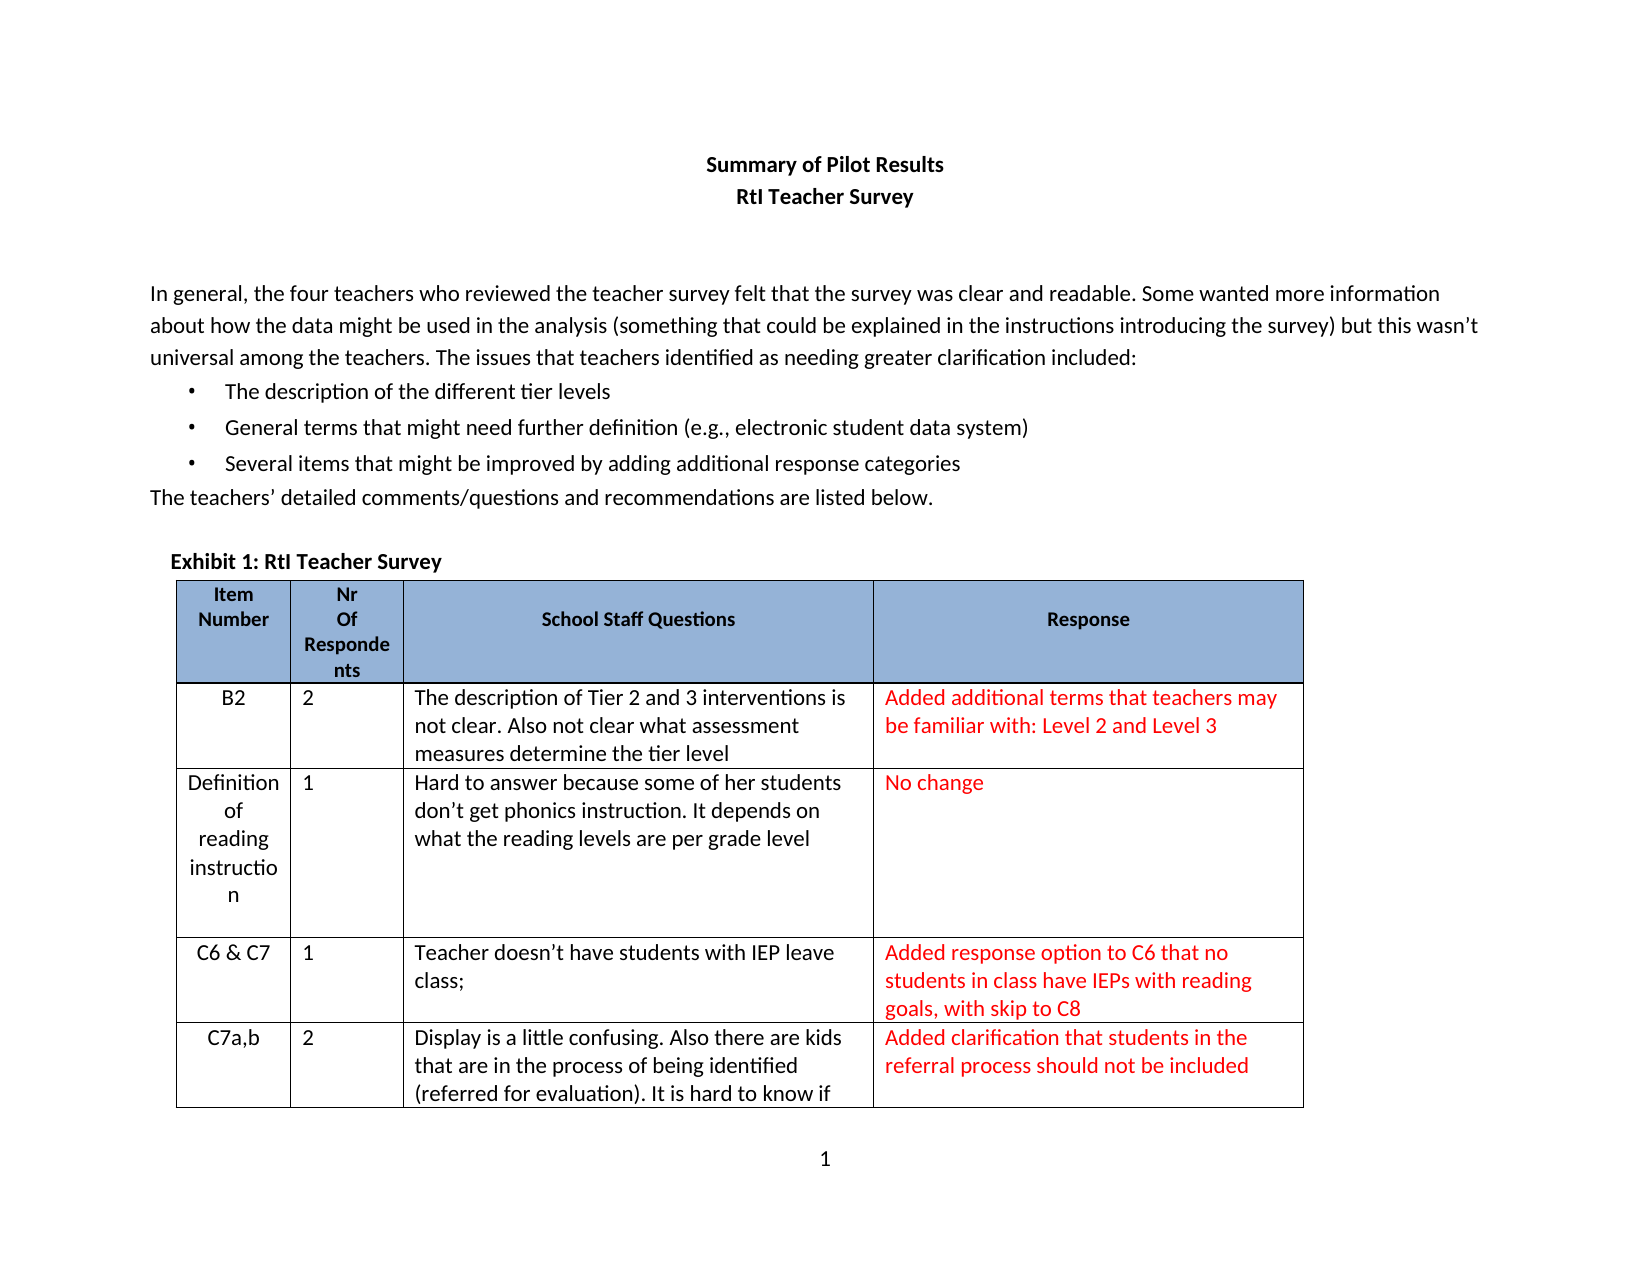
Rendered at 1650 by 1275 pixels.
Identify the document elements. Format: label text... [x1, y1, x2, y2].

table_cell 2 [291, 1023, 403, 1107]
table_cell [874, 1023, 1303, 1107]
text In general, the four teachers who reviewed the teacher survey felt that the survey was clear and readable. Some wanted more information about how the data might be used in the analysis (something that could be explained in the instructions introducing the survey) but this wasn’t universal among the teachers. The issues that teachers identified as needing greater clarification included: [150, 279, 1500, 371]
table_cell Hard to answer because some of her students don’t get phonics instruction. It depends on what the reading levels are per grade level [404, 769, 873, 937]
table_cell B2 [177, 684, 290, 767]
table_header Nr Of Respondents [291, 581, 403, 682]
table_cell Added additional terms that teachers may be familiar with: Level 2 and Level 3 [874, 684, 1303, 767]
table_cell 1 [291, 938, 403, 1022]
table_cell Teacher doesn’t have students with IEP leave class; [404, 938, 873, 1022]
text RtI Teacher Survey [150, 182, 1500, 210]
table_header School Staff Questions [404, 581, 873, 682]
table_header Response [874, 581, 1303, 682]
text Summary of Pilot Results [150, 150, 1500, 178]
table_cell No change [874, 769, 1303, 937]
text Exhibit 1: RtI Teacher Survey [150, 547, 1500, 576]
table_cell C6 & C7 [177, 938, 290, 1022]
table_cell 1 [291, 769, 403, 937]
table_cell The description of Tier 2 and 3 interventions is not clear. Also not clear what assessment measures determine the tier level [404, 684, 873, 767]
list General terms that might need further definition (e.g., electronic student data system) [187, 411, 1500, 442]
table_header Item Number [177, 581, 290, 682]
table_cell Definition of reading instruction [177, 769, 290, 937]
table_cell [404, 1023, 873, 1107]
list The description of the different tier levels [187, 375, 1500, 407]
table_cell 2 [291, 684, 403, 767]
text The teachers’ detailed comments/questions and recommendations are listed below. [150, 483, 1500, 511]
table_cell C7a,b [177, 1023, 290, 1107]
list Several items that might be improved by adding additional response categories [187, 447, 1500, 478]
table_cell Added response option to C6 that no students in class have IEPs with reading goals, with skip to C8 [874, 938, 1303, 1022]
